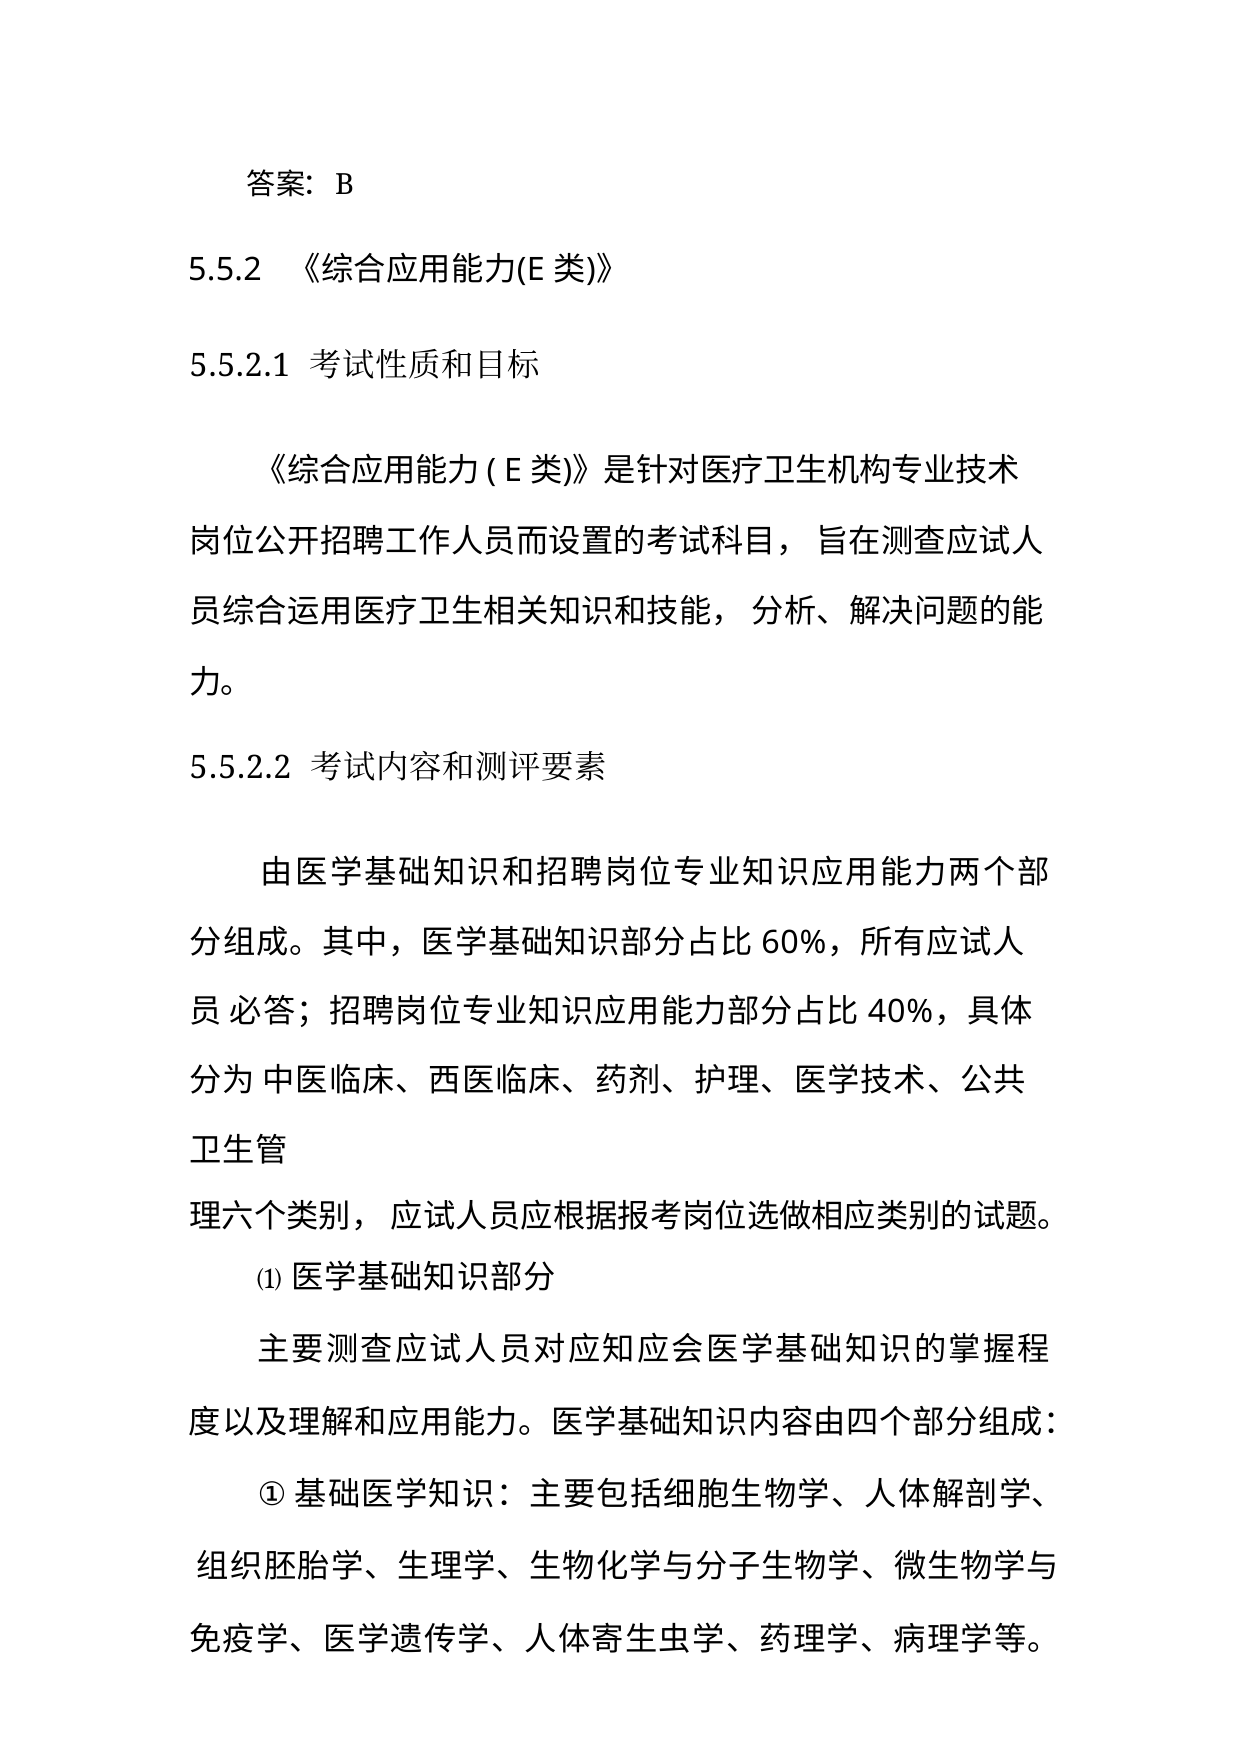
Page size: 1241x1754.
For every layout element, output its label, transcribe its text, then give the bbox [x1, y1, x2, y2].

text ①基础医学知识：主要包括细胞生物学、人体解剖学、 组织胚胎学、生理学、生物化学与分子生物学、微生物学与 免疫学、医学遗传学、人体寄生虫学、药理学、病理学等。 [189, 1468, 1063, 1659]
text 由医学基础知识和招聘岗位专业知识应用能力两个部 分组成。其中，医学基础知识部分占比 60%，所有应试人员 必答；招聘岗位专业知识应用能力部分占比 40%，具体分为 中医临床、西医临床、药剂、护理、医学技术、公共卫生管 [189, 846, 1053, 1170]
text 理六个类别， 应试人员应根据报考岗位选做相应类别的试题。 [189, 1193, 1079, 1236]
text 《综合应用能力 ( E 类)》是针对医疗卫生机构专业技术 岗位公开招聘工作人员而设置的考试科目， 旨在测查应试人 员综合运用医疗卫生相关知识和技能， 分析、解决问题的能 力。 [189, 444, 1053, 702]
text 5.5.2.2 考试内容和测评要素 [189, 744, 1079, 787]
text 答案： B [247, 164, 1079, 202]
text 主要测查应试人员对应知应会医学基础知识的掌握程 度以及理解和应用能力。医学基础知识内容由四个部分组成： [188, 1323, 1077, 1442]
text 5.5.2 《综合应用能力(E 类)》 [188, 246, 1079, 289]
text ⑴医学基础知识部分 [256, 1254, 1079, 1297]
text 5.5.2.1 考试性质和目标 [189, 342, 1079, 385]
